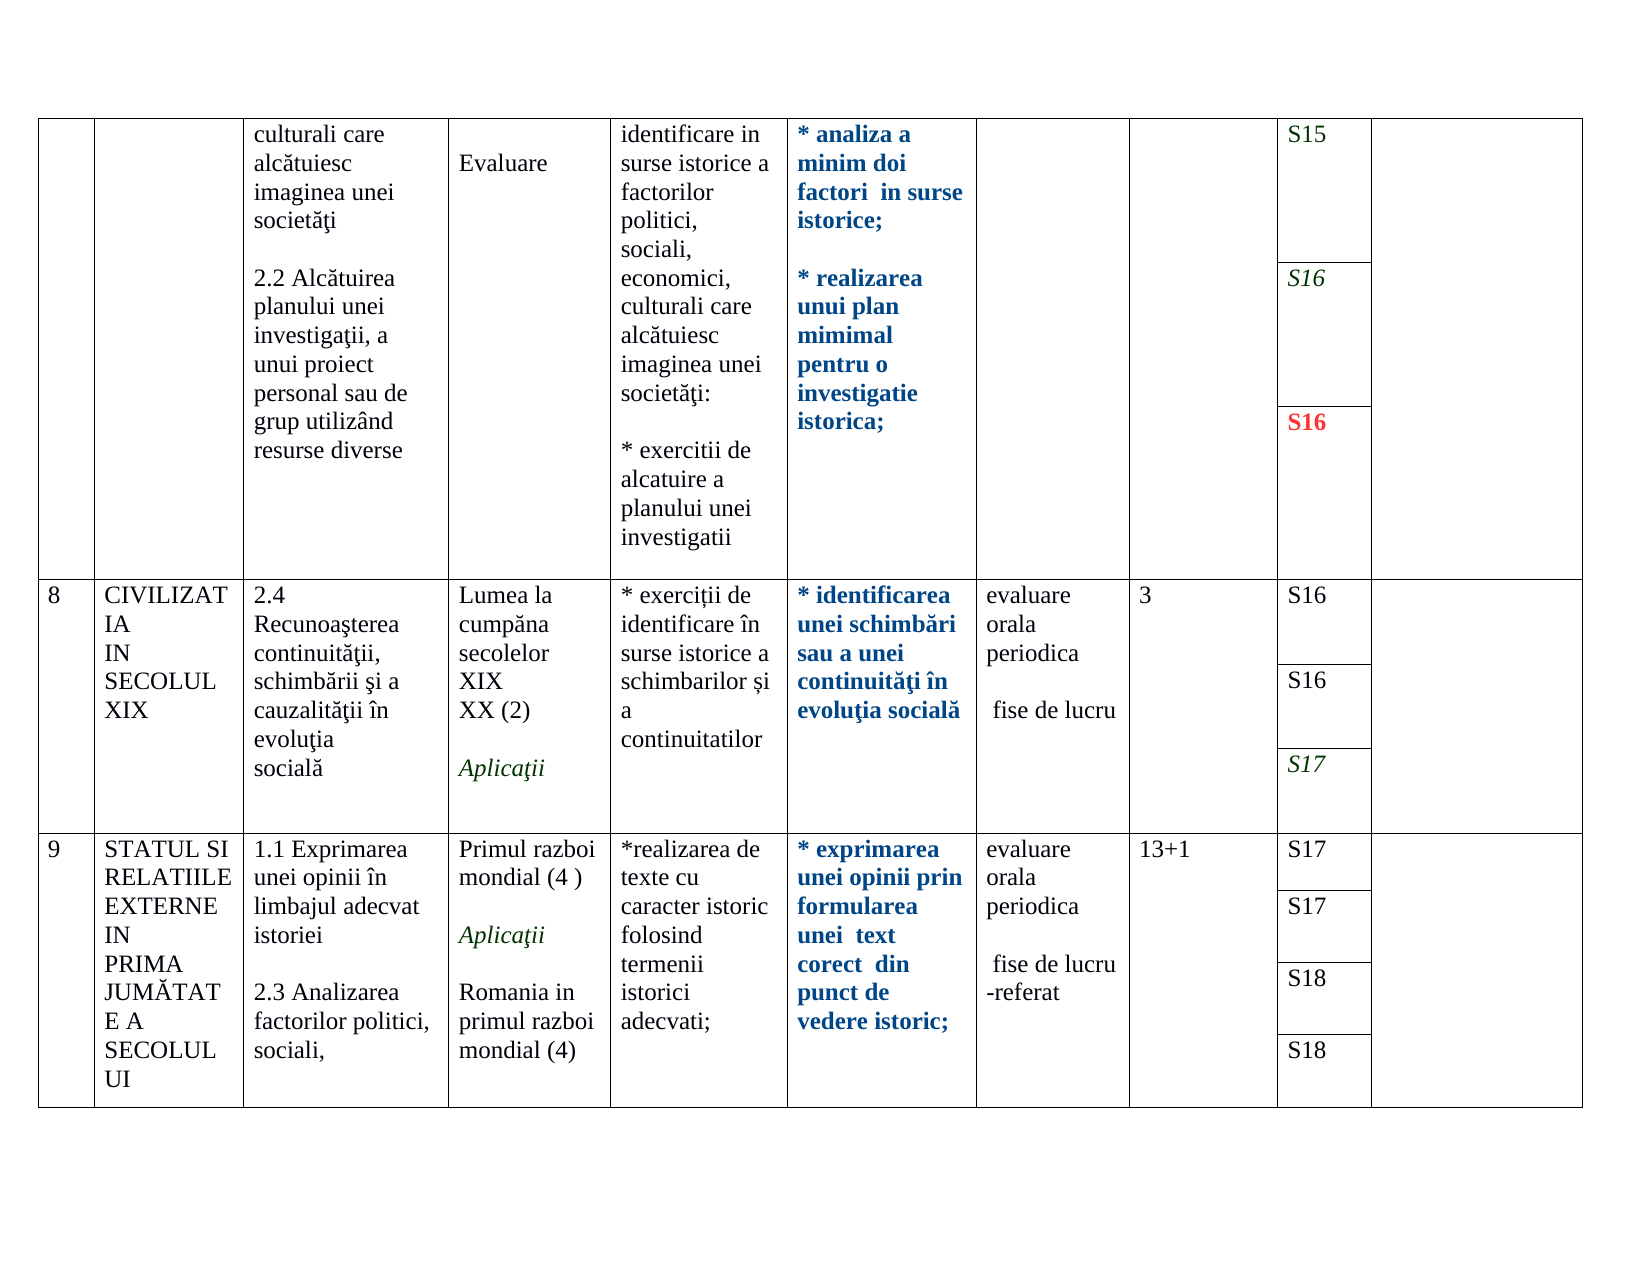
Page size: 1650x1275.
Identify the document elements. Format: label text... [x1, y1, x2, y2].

table_cell S18 [1278, 963, 1371, 1034]
table_cell S16 [1278, 263, 1371, 406]
table_cell S15 [1278, 119, 1371, 262]
table_cell S17 [1278, 834, 1371, 890]
table_cell 8 [39, 580, 94, 833]
table_cell S16 [1278, 580, 1371, 664]
table_cell * identificarea unei schimbări sau a unei continuităţi în evoluţia socială [788, 580, 976, 833]
table_cell 2.4 Recunoaşterea continuităţii, schimbării şi a cauzalităţii în evoluţia socială [244, 580, 448, 833]
table_cell STATUL SI RELATIILE EXTERNE IN PRIMA JUMĂTATE A SECOLULUI XX [95, 834, 243, 1107]
table_cell evaluare orala periodica fise de lucru -referat [977, 834, 1129, 1107]
table_cell 3 [1130, 580, 1277, 833]
table_cell S16 [1278, 407, 1371, 579]
table_cell 9 [39, 834, 94, 1107]
table_cell 1.1 Exprimarea unei opinii în limbajul adecvat istoriei 2.3 Analizarea factorilor politici, sociali, economici, culturali care alcătuiesc imaginea unei societăţi 2.2 Alcătuirea planului unei investigaţii, a unui proiect personal sau de grup utilizând resurse diverse 2.4 Recunoaşterea continuităţii, schimbării şi a cauzalităţii în evoluţia socială [244, 834, 448, 1107]
table_cell S18 [1278, 1035, 1371, 1107]
table_cell Primul razboi mondial (4 ) Aplicaţii Romania in primul razboi mondial (4) Aplicaţii Sistemul de la Versailles (2) Aplicaţii Referat [449, 834, 610, 1107]
table_cell S17 [1278, 749, 1371, 833]
table_cell S16 [1278, 665, 1371, 748]
table_cell [1372, 834, 1582, 1107]
table_cell *realizarea de texte cu caracter istoric folosind termenii istorici adecvati; * exercitii de identificare in surse istorice a factorilor politici, sociali, economici, culturali care alcătuiesc imaginea unei societăţi: * exercitii de alcatuire a planului unei investigatii * exerciții de identificare în surse istorice a schimbarilor și a continuitatilor [611, 834, 787, 1107]
table_cell S17 [1278, 891, 1371, 962]
table_cell 13+1 [1130, 834, 1277, 1107]
table_cell * exerciții de identificare în surse istorice a schimbarilor și a continuitatilor [611, 580, 787, 833]
table_cell [1372, 580, 1582, 833]
table_cell evaluare orala periodica fise de lucru [977, 580, 1129, 833]
table_cell * exprimarea unei opinii prin formularea unei text corect din punct de vedere istoric; * analiza a minim doi factori in surse istorice; * realizarea unui plan mimimal pentru o investigatie istorica; * identificarea unei schimbări sau a unei continuităţi în evoluţia socială [788, 834, 976, 1107]
table_cell Lumea la cumpăna secolelor XIX XX (2) Aplicaţii [449, 580, 610, 833]
table_cell CIVILIZATIA IN SECOLUL XIX [95, 580, 243, 833]
